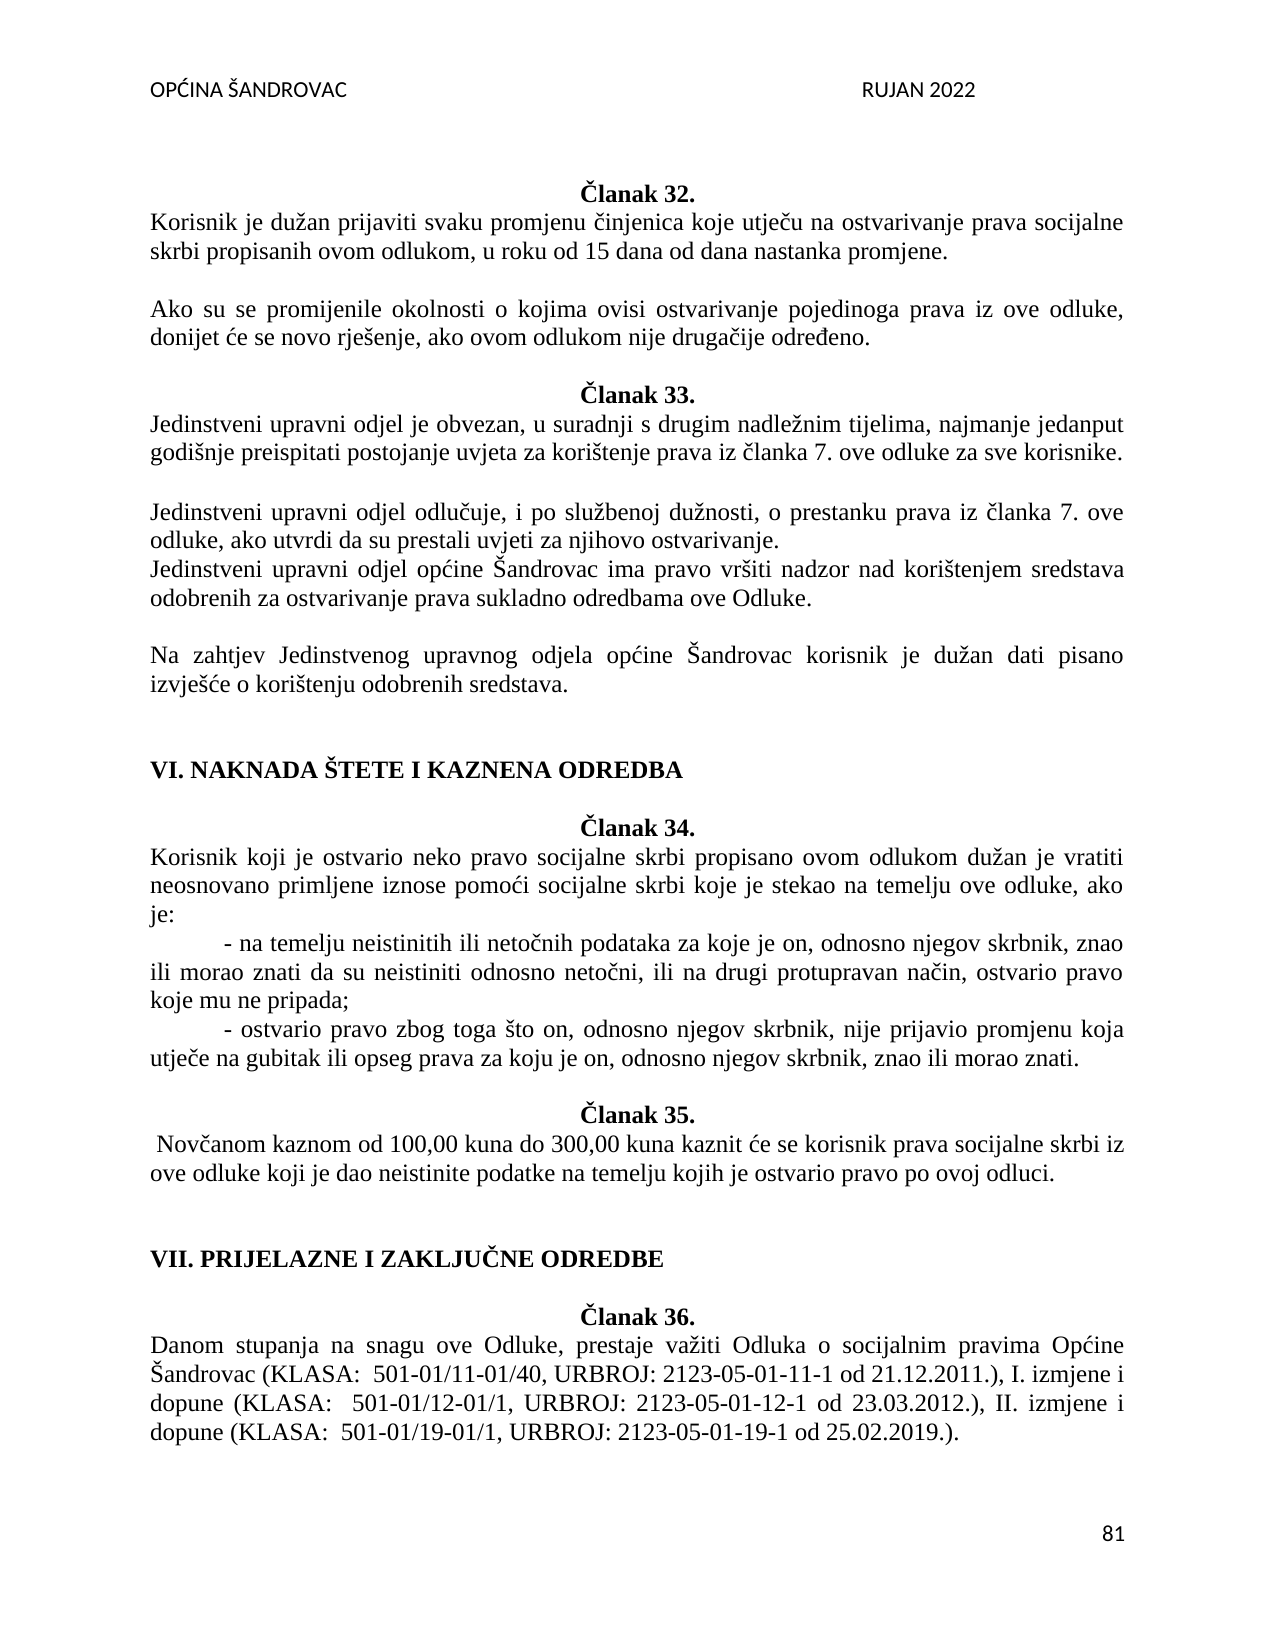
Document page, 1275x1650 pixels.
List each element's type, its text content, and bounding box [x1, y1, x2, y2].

text VII. PRIJELAZNE I ZAKLJUČNE ODREDBE [150, 1244, 1125, 1273]
text Jedinstveni upravni odjel odlučuje, i po službenoj dužnosti, o prestanku prava iz članka 7. ove odluke, ako utvrdi da su prestali uvjeti za njihovo ostvarivanje. [150, 497, 1125, 554]
text Danom stupanja na snagu ove Odluke, prestaje važiti Odluka o socijalnim pravima Općine Šandrovac (KLASA: 501-01/11-01/40, URBROJ: 2123-05-01-11-1 od 21.12.2011.), I. izmjene i dopune (KLASA: 501-01/12-01/1, URBROJ: 2123-05-01-12-1 od 23.03.2012.), II. izmjene i dopune (KLASA: 501-01/19-01/1, URBROJ: 2123-05-01-19-1 od 25.02.2019.). [150, 1331, 1125, 1446]
text Novčanom kaznom od 100,00 kuna do 300,00 kuna kaznit će se korisnik prava socijalne skrbi iz ove odluke koji je dao neistinite podatke na temelju kojih je ostvario pravo po ovoj odluci. [150, 1129, 1125, 1187]
text - na temelju neistinitih ili netočnih podataka za koje je on, odnosno njegov skrbnik, znao ili morao znati da su neistiniti odnosno netočni, ili na drugi protupravan način, ostvario pravo koje mu ne pripada; [150, 928, 1125, 1014]
text Ako su se promijenile okolnosti o kojima ovisi ostvarivanje pojedinoga prava iz ove odluke, donijet će se novo rješenje, ako ovom odlukom nije drugačije određeno. [150, 294, 1125, 351]
text Članak 32. [150, 179, 1125, 207]
text Članak 34. [150, 813, 1125, 842]
text Članak 35. [150, 1101, 1125, 1129]
text Korisnik je dužan prijaviti svaku promjenu činjenica koje utječu na ostvarivanje prava socijalne skrbi propisanih ovom odlukom, u roku od 15 dana od dana nastanka promjene. [150, 207, 1125, 265]
text Članak 33. [150, 380, 1125, 409]
text Članak 36. [150, 1302, 1125, 1331]
text Korisnik koji je ostvario neko pravo socijalne skrbi propisano ovom odlukom dužan je vratiti neosnovano primljene iznose pomoći socijalne skrbi koje je stekao na temelju ove odluke, ako je: [150, 842, 1125, 928]
text VI. NAKNADA ŠTETE I KAZNENA ODREDBA [150, 756, 1125, 784]
text Na zahtjev Jedinstvenog upravnog odjela općine Šandrovac korisnik je dužan dati pisano izvješće o korištenju odobrenih sredstava. [150, 641, 1125, 698]
text Jedinstveni upravni odjel općine Šandrovac ima pravo vršiti nadzor nad korištenjem sredstava odobrenih za ostvarivanje prava sukladno odredbama ove Odluke. [150, 554, 1125, 612]
text Jedinstveni upravni odjel je obvezan, u suradnji s drugim nadležnim tijelima, najmanje jedanput godišnje preispitati postojanje uvjeta za korištenje prava iz članka 7. ove odluke za sve korisnike. [150, 409, 1125, 466]
text - ostvario pravo zbog toga što on, odnosno njegov skrbnik, nije prijavio promjenu koja utječe na gubitak ili opseg prava za koju je on, odnosno njegov skrbnik, znao ili morao znati. [150, 1014, 1125, 1072]
